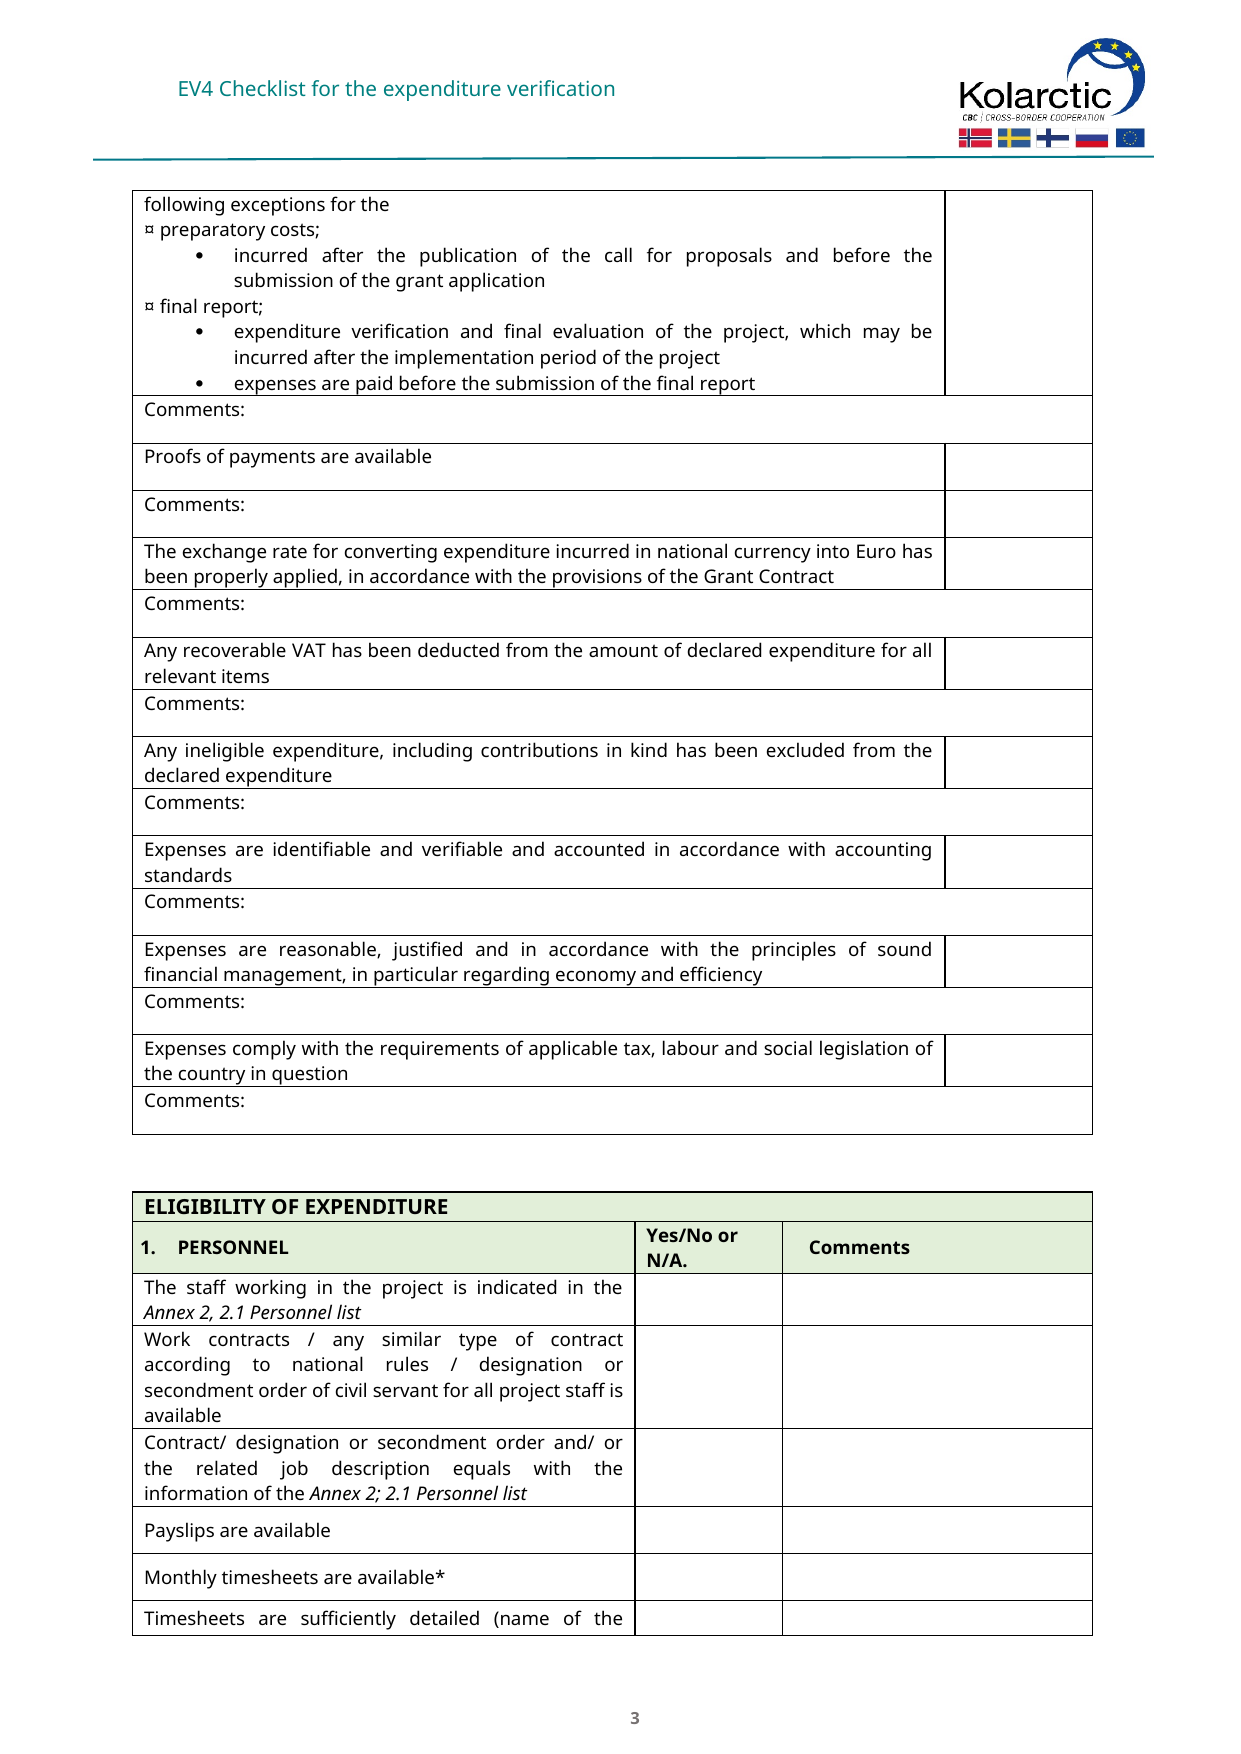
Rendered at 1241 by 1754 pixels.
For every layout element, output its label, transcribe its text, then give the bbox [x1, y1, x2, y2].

table_cell Any recoverable VAT has been deducted from the amount of declared expenditure for all relevant items [133, 638, 944, 689]
table_cell [783, 1601, 1092, 1635]
table_cell Comments: [133, 889, 1092, 935]
table_cell [636, 1601, 782, 1635]
table_cell [946, 191, 1092, 395]
table_cell Comments: [133, 1087, 1092, 1133]
table_cell Work contracts / any similar type of contract according to national rules / designation or secondment order of civil servant for all project staff is available [133, 1326, 634, 1428]
table_cell Comments: [133, 491, 944, 537]
table_cell Contract/ designation or secondment order and/ or the related job description equals with the information of the Annex 2; 2.1 Personnel list [133, 1429, 634, 1506]
table_cell [636, 1274, 782, 1325]
table_cell Comments: [133, 590, 1092, 637]
table_cell [946, 1035, 1092, 1086]
table_cell Expenses are identifiable and verifiable and accounted in accordance with accounting standards [133, 836, 944, 887]
table_cell Payslips are available [133, 1507, 634, 1553]
table_cell The staff working in the project is indicated in the Annex 2, 2.1 Personnel list [133, 1274, 634, 1325]
table_cell PERSONNEL [133, 1222, 634, 1273]
table_cell [636, 1429, 782, 1506]
table_cell [946, 444, 1092, 490]
table_cell [783, 1507, 1092, 1553]
table_cell Expenses comply with the requirements of applicable tax, labour and social legislation of the country in question [133, 1035, 944, 1086]
table_cell Expenses are reasonable, justified and in accordance with the principles of sound financial management, in particular regarding economy and efficiency [133, 936, 944, 987]
table_cell [946, 836, 1092, 887]
table_cell Comments [783, 1222, 1092, 1273]
table_cell [636, 1507, 782, 1553]
table_cell [946, 638, 1092, 689]
table_cell Any ineligible expenditure, including contributions in kind has been excluded from the declared expenditure [133, 737, 944, 788]
table_header ELIGIBILITY OF EXPENDITURE [133, 1193, 1092, 1221]
table_cell [783, 1274, 1092, 1325]
table_cell The exchange rate for converting expenditure incurred in national currency into Euro has been properly applied, in accordance with the provisions of the Grant Contract [133, 538, 944, 589]
table_cell [783, 1429, 1092, 1506]
table_cell [636, 1326, 782, 1428]
table_cell [946, 538, 1092, 589]
table_cell Comments: [133, 988, 1092, 1034]
table_cell Comments: [133, 690, 1092, 736]
table_cell [946, 936, 1092, 987]
table_cell [783, 1326, 1092, 1428]
table_cell [946, 491, 1092, 537]
table_cell Yes/No or N/A. [636, 1222, 782, 1273]
table_cell Proofs of payments are available [133, 444, 944, 490]
table_cell Timesheets are sufficiently detailed (name of the employee, date, time and description of the daily activity) [133, 1601, 634, 1635]
table_cell Comments: [133, 789, 1092, 835]
table_cell Monthly timesheets are available* [133, 1554, 634, 1600]
table_cell Comments: [133, 396, 1092, 443]
table_cell [783, 1554, 1092, 1600]
table_cell [636, 1554, 782, 1600]
picture [941, 29, 1155, 161]
table_cell [946, 737, 1092, 788]
